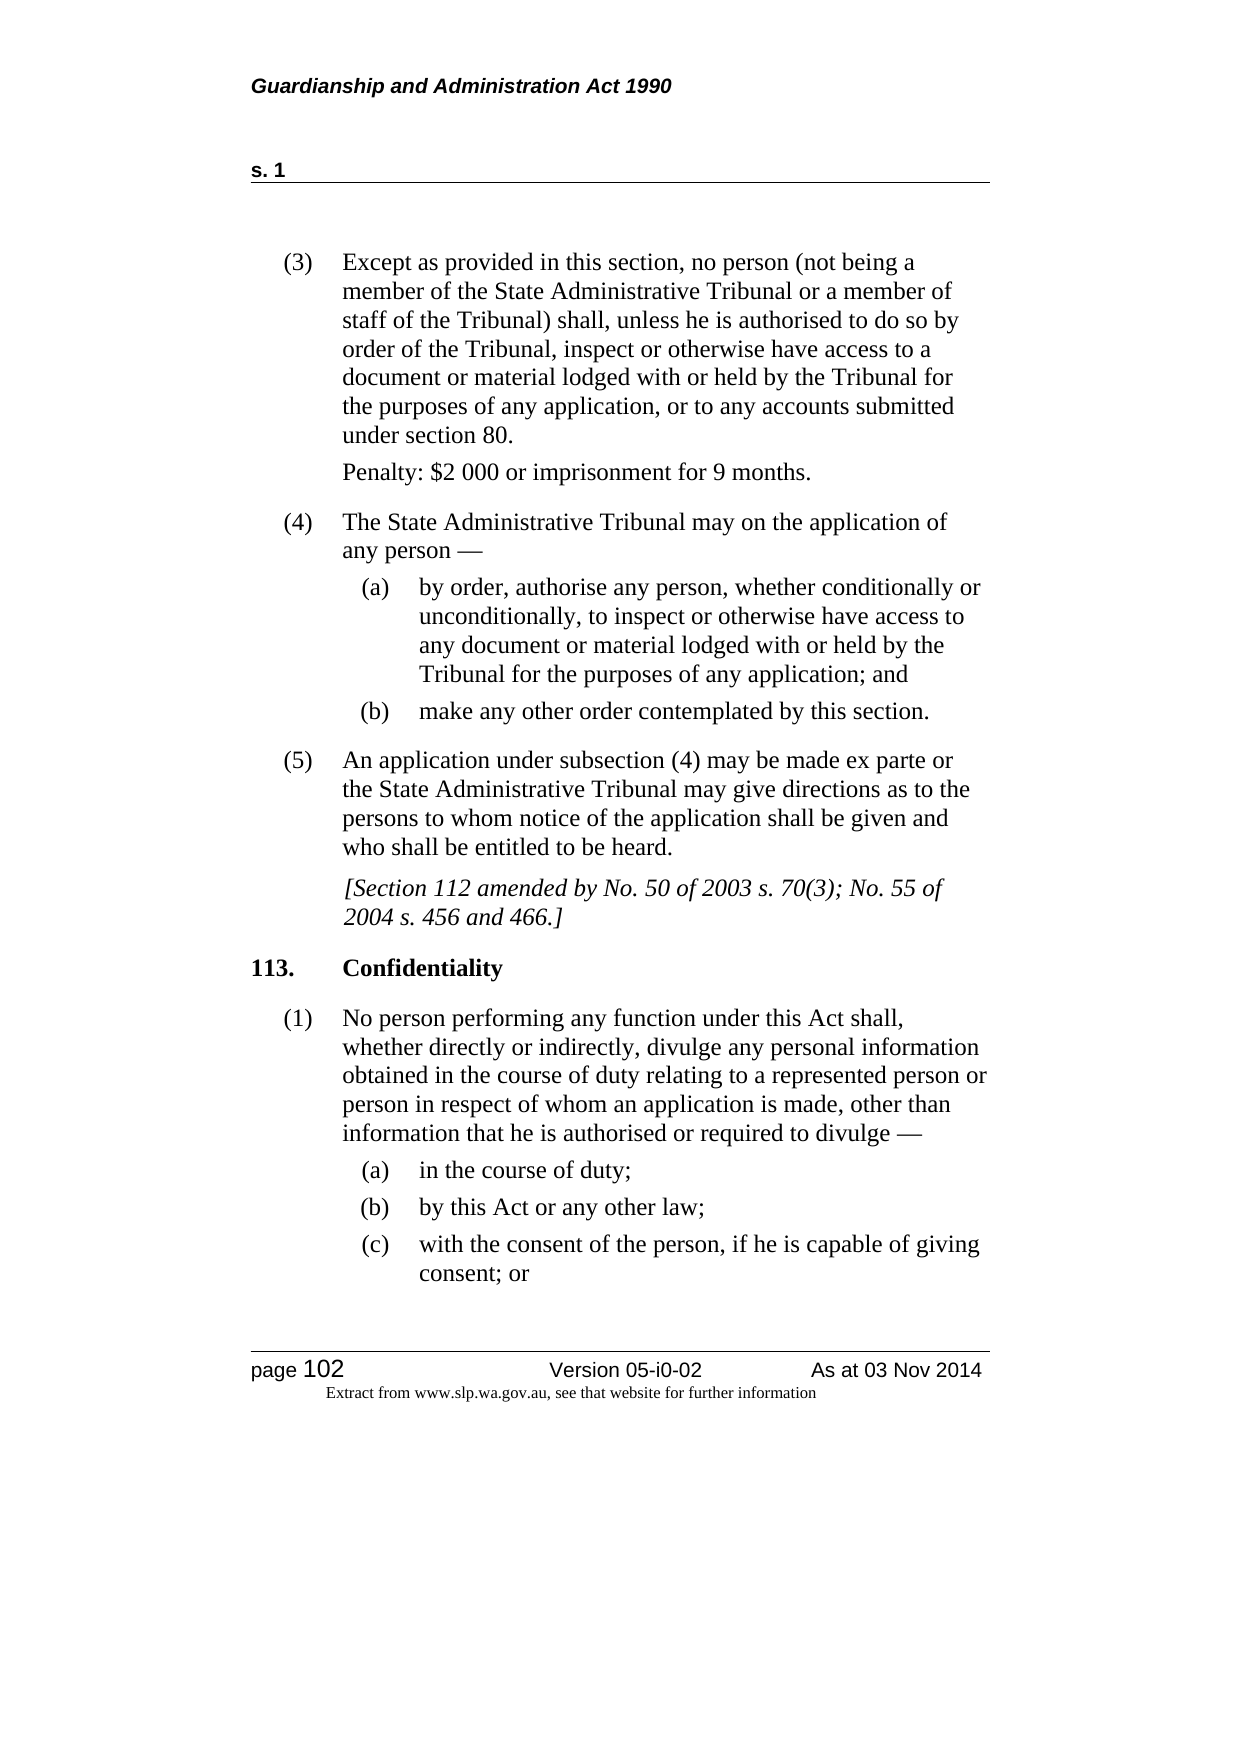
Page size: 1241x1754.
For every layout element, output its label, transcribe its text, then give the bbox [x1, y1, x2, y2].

text Penalty: $2 000 or imprisonment for 9 months. [251, 457, 990, 486]
text (3) Except as provided in this section, no person (not being a member of the State Administrative Tribunal or a member of staff of the Tribunal) shall, unless he is authorised to do so by order of the Tribunal, inspect or otherwise have access to a document or material lodged with or held by the Tribunal for the purposes of any application, or to any accounts submitted under section 80. [251, 247, 990, 449]
text (a) by order, authorise any person, whether conditionally or unconditionally, to inspect or otherwise have access to any document or material lodged with or held by the Tribunal for the purposes of any application; and [251, 572, 990, 687]
text (c) with the consent of the person, if he is capable of giving consent; or [251, 1229, 990, 1287]
text (b) by this Act or any other law; [251, 1192, 990, 1221]
text (4) The State Administrative Tribunal may on the application of any person — [251, 507, 990, 564]
text (1) No person performing any function under this Act shall, whether directly or indirectly, divulge any personal information obtained in the course of duty relating to a represented person or person in respect of whom an application is made, other than information that he is authorised or required to divulge — [251, 1003, 990, 1147]
text (a) in the course of duty; [251, 1155, 990, 1184]
text (b) make any other order contemplated by this section. [251, 696, 990, 724]
text (5) An application under subsection (4) may be made ex parte or the State Administrative Tribunal may give directions as to the persons to whom notice of the application shall be given and who shall be entitled to be heard. [251, 745, 990, 860]
subtitle 113. Confidentiality [251, 953, 990, 982]
text [Section 112 amended by No. 50 of 2003 s. 70(3); No. 55 of 2004 s. 456 and 466.] [251, 873, 990, 930]
